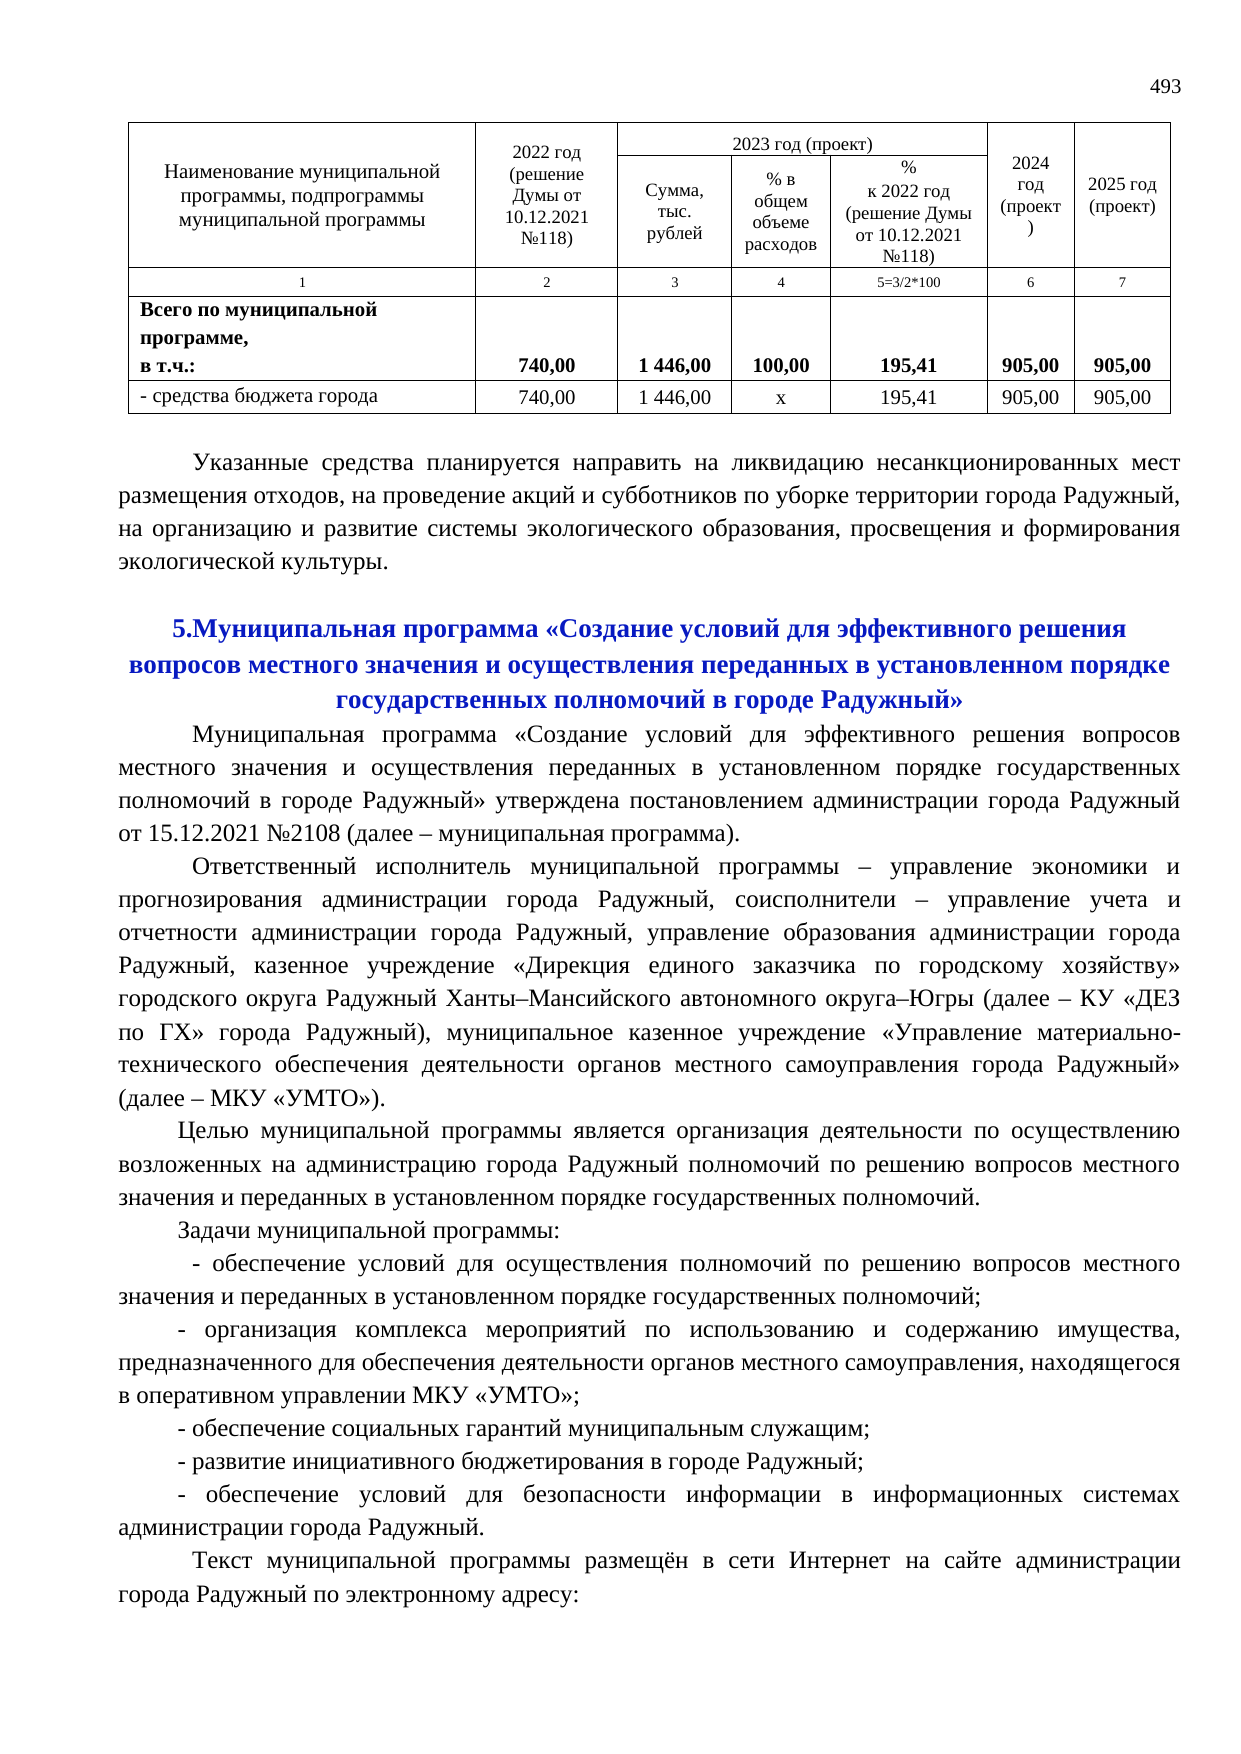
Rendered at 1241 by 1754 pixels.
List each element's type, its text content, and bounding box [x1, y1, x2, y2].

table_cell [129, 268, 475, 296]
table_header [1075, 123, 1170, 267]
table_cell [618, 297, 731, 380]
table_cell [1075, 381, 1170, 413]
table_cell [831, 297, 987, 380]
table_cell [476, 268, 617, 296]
text Муниципальная программа «Создание условий для эффективного решения вопросов местного значения и осуществления переданных в установленном порядке государственных полномочий в городе Радужный» утверждена постановлением администрации города Радужный от 15.12.2021 №2108 (далее – муниципальная программа). [118, 719, 1181, 847]
title - организация комплекса мероприятий по использованию и содержанию имущества, предназначенного для обеспечения деятельности органов местного самоуправления, находящегося в оперативном управлении МКУ «УМТО»; [118, 1314, 1181, 1408]
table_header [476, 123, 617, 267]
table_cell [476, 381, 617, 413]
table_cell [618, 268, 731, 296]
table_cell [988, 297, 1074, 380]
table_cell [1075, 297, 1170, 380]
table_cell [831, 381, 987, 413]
text Ответственный исполнитель муниципальной программы – управление экономики и прогнозирования администрации города Радужный, соисполнители – управление учета и отчетности администрации города Радужный, управление образования администрации города Радужный, казенное учреждение «Дирекция единого заказчика по городскому хозяйству» городского округа Радужный Ханты–Мансийского автономного округа–Югры (далее – КУ «ДЕЗ по ГХ» города Радужный), муниципальное казенное учреждение «Управление материально-технического обеспечения деятельности органов местного самоуправления города Радужный» (далее – МКУ «УМТО»). [118, 851, 1181, 1111]
title - обеспечение социальных гарантий муниципальным служащим; [118, 1413, 1181, 1442]
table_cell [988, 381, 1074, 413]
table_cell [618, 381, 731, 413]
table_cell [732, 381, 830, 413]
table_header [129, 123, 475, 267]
text Текст муниципальной программы размещён в сети Интернет на сайте администрации города Радужный по электронному адресу: [118, 1545, 1181, 1609]
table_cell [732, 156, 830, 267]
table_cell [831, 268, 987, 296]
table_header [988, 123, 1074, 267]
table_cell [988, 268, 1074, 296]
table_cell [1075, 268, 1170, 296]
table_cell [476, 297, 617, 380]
title - обеспечение условий для безопасности информации в информационных системах администрации города Радужный. [118, 1479, 1181, 1541]
title - развитие инициативного бюджетирования в городе Радужный; [118, 1446, 1181, 1474]
text Задачи муниципальной программы: [118, 1215, 1181, 1243]
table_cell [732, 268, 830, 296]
text 5.Муниципальная программа «Создание условий для эффективного решения вопросов местного значения и осуществления переданных в установленном порядке государственных полномочий в городе Радужный» [118, 612, 1181, 715]
text Указанные средства планируется направить на ликвидацию несанкционированных мест размещения отходов, на проведение акций и субботников по уборке территории города Радужный, на организацию и развитие системы экологического образования, просвещения и формирования экологической культуры. [118, 447, 1181, 575]
title Целью муниципальной программы является организация деятельности по осуществлению возложенных на администрацию города Радужный полномочий по решению вопросов местного значения и переданных в установленном порядке государственных полномочий. [118, 1116, 1181, 1210]
text - обеспечение условий для осуществления полномочий по решению вопросов местного значения и переданных в установленном порядке государственных полномочий; [118, 1248, 1181, 1309]
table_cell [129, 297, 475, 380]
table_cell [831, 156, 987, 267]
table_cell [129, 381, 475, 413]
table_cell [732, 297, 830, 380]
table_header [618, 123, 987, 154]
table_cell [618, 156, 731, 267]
